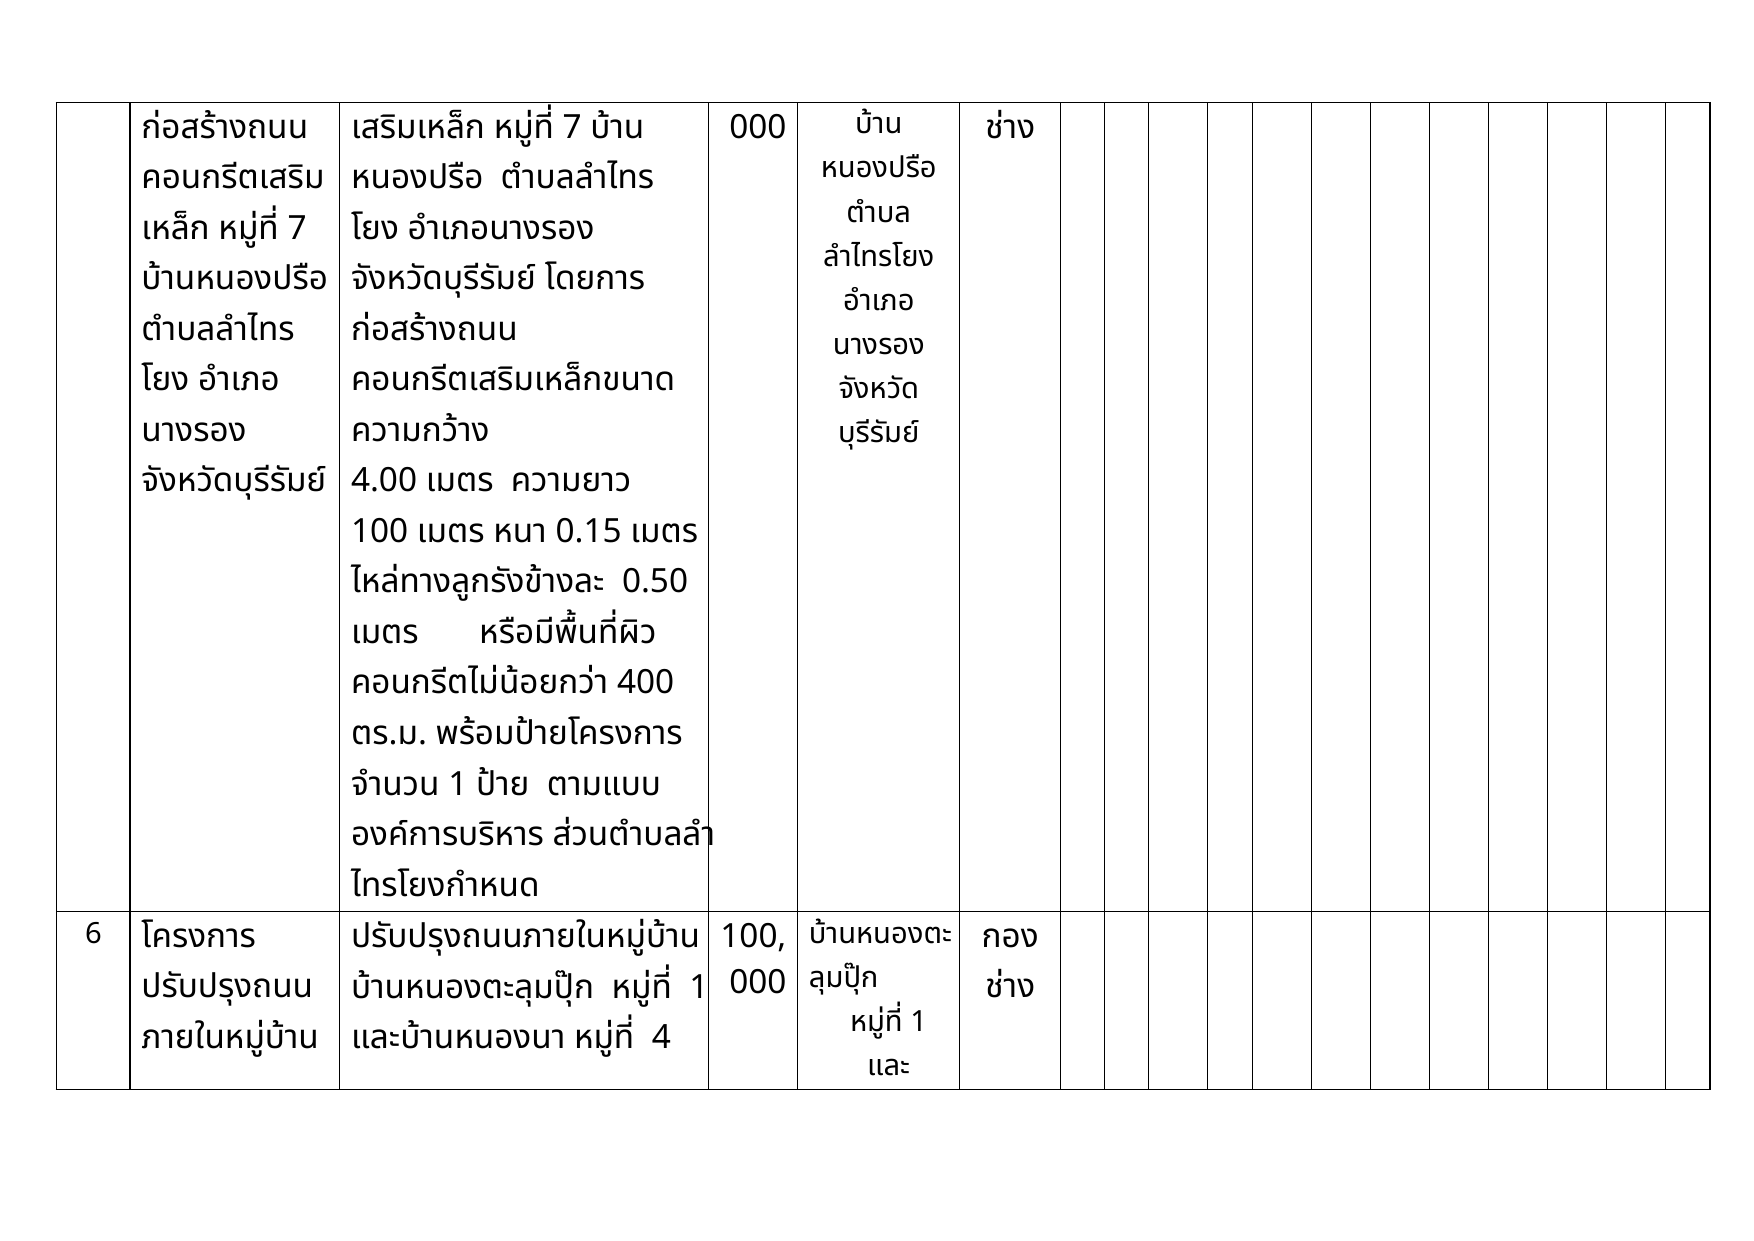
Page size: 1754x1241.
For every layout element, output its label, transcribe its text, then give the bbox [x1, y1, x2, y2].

table_cell [1371, 103, 1429, 911]
table_cell [1253, 912, 1311, 1088]
table_cell [1061, 103, 1104, 911]
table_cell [131, 912, 339, 1088]
table_cell [1208, 912, 1252, 1088]
table_cell กองช่าง [960, 912, 1060, 1088]
table_cell [1208, 103, 1252, 911]
table_cell 100,000 [709, 912, 797, 1088]
table_cell [1489, 912, 1547, 1088]
table_cell [1666, 103, 1709, 911]
table_cell [1666, 912, 1709, 1088]
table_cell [798, 912, 959, 1088]
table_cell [798, 103, 959, 911]
table_cell [1105, 103, 1148, 911]
table_cell 200,000 [709, 103, 797, 911]
table_cell [1607, 103, 1665, 911]
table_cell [131, 103, 339, 911]
table_cell [1149, 912, 1207, 1088]
table_cell [1489, 103, 1547, 911]
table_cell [340, 912, 708, 1088]
table_cell [1312, 103, 1370, 911]
table_cell [1253, 103, 1311, 911]
table_cell 6 [57, 912, 129, 1088]
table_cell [340, 103, 708, 911]
table_cell [1061, 912, 1104, 1088]
table_cell [1430, 103, 1488, 911]
table_cell [1105, 912, 1148, 1088]
table_cell [1607, 912, 1665, 1088]
table_cell กองช่าง [960, 103, 1060, 911]
table_cell 5 [57, 103, 129, 911]
table_cell [1149, 103, 1207, 911]
table_cell [1548, 103, 1606, 911]
table_cell [1312, 912, 1370, 1088]
table_cell [1548, 912, 1606, 1088]
table_cell [1371, 912, 1429, 1088]
table_cell [1430, 912, 1488, 1088]
